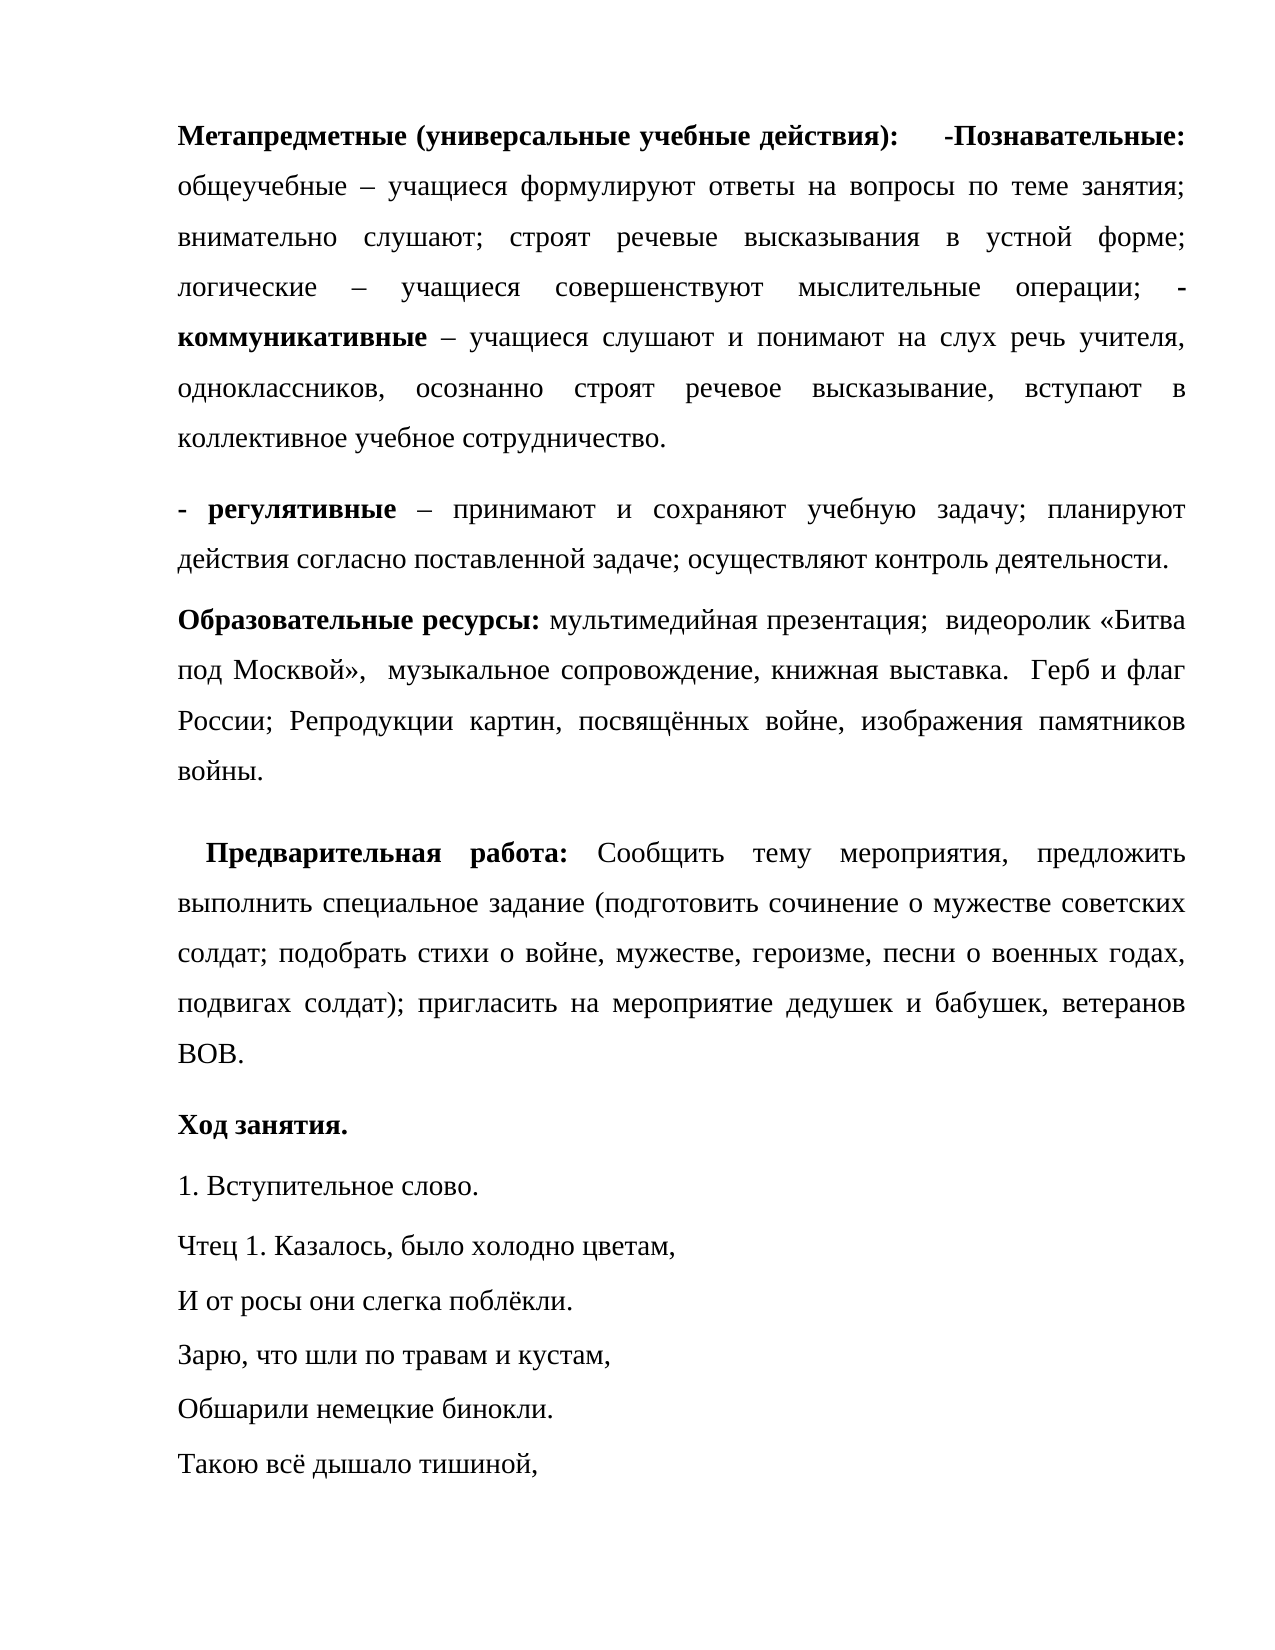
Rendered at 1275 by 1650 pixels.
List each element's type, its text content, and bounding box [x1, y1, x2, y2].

text Зарю, что шли по травам и кустам, [177, 1337, 1186, 1371]
text И от росы они слегка поблёкли. [177, 1283, 1186, 1316]
text Ход занятия. [177, 1107, 1186, 1141]
text Метапредметные (универсальные учебные действия): -Познавательные: общеучебные – учащиеся формулируют ответы на вопросы по теме занятия; внимательно слушают; строят речевые высказывания в устной форме; логические – учащиеся совершенствуют мыслительные операции; - коммуникативные – учащиеся слушают и понимают на слух речь учителя, одноклассников, осознанно строят речевое высказывание, вступают в коллективное учебное сотрудничество. [177, 118, 1186, 453]
text 1. Вступительное слово. [177, 1168, 1186, 1201]
text Образовательные ресурсы: мультимедийная презентация; видеоролик «Битва под Москвой», музыкальное сопровождение, книжная выставка. Герб и флаг России; Репродукции картин, посвящённых войне, изображения памятников войны. [177, 602, 1186, 787]
text - регулятивные – принимают и сохраняют учебную задачу; планируют действия согласно поставленной задаче; осуществляют контроль деятельности. [177, 491, 1186, 575]
text Чтец 1. Казалось, было холодно цветам, [177, 1228, 1186, 1262]
text Такою всё дышало тишиной, [177, 1446, 1186, 1479]
text Обшарили немецкие бинокли. [177, 1392, 1186, 1425]
text Предварительная работа: Сообщить тему мероприятия, предложить выполнить специальное задание (подготовить сочинение о мужестве советских солдат; подобрать стихи о войне, мужестве, героизме, песни о военных годах, подвигах солдат); пригласить на мероприятие дедушек и бабушек, ветеранов ВОВ. [177, 835, 1186, 1069]
